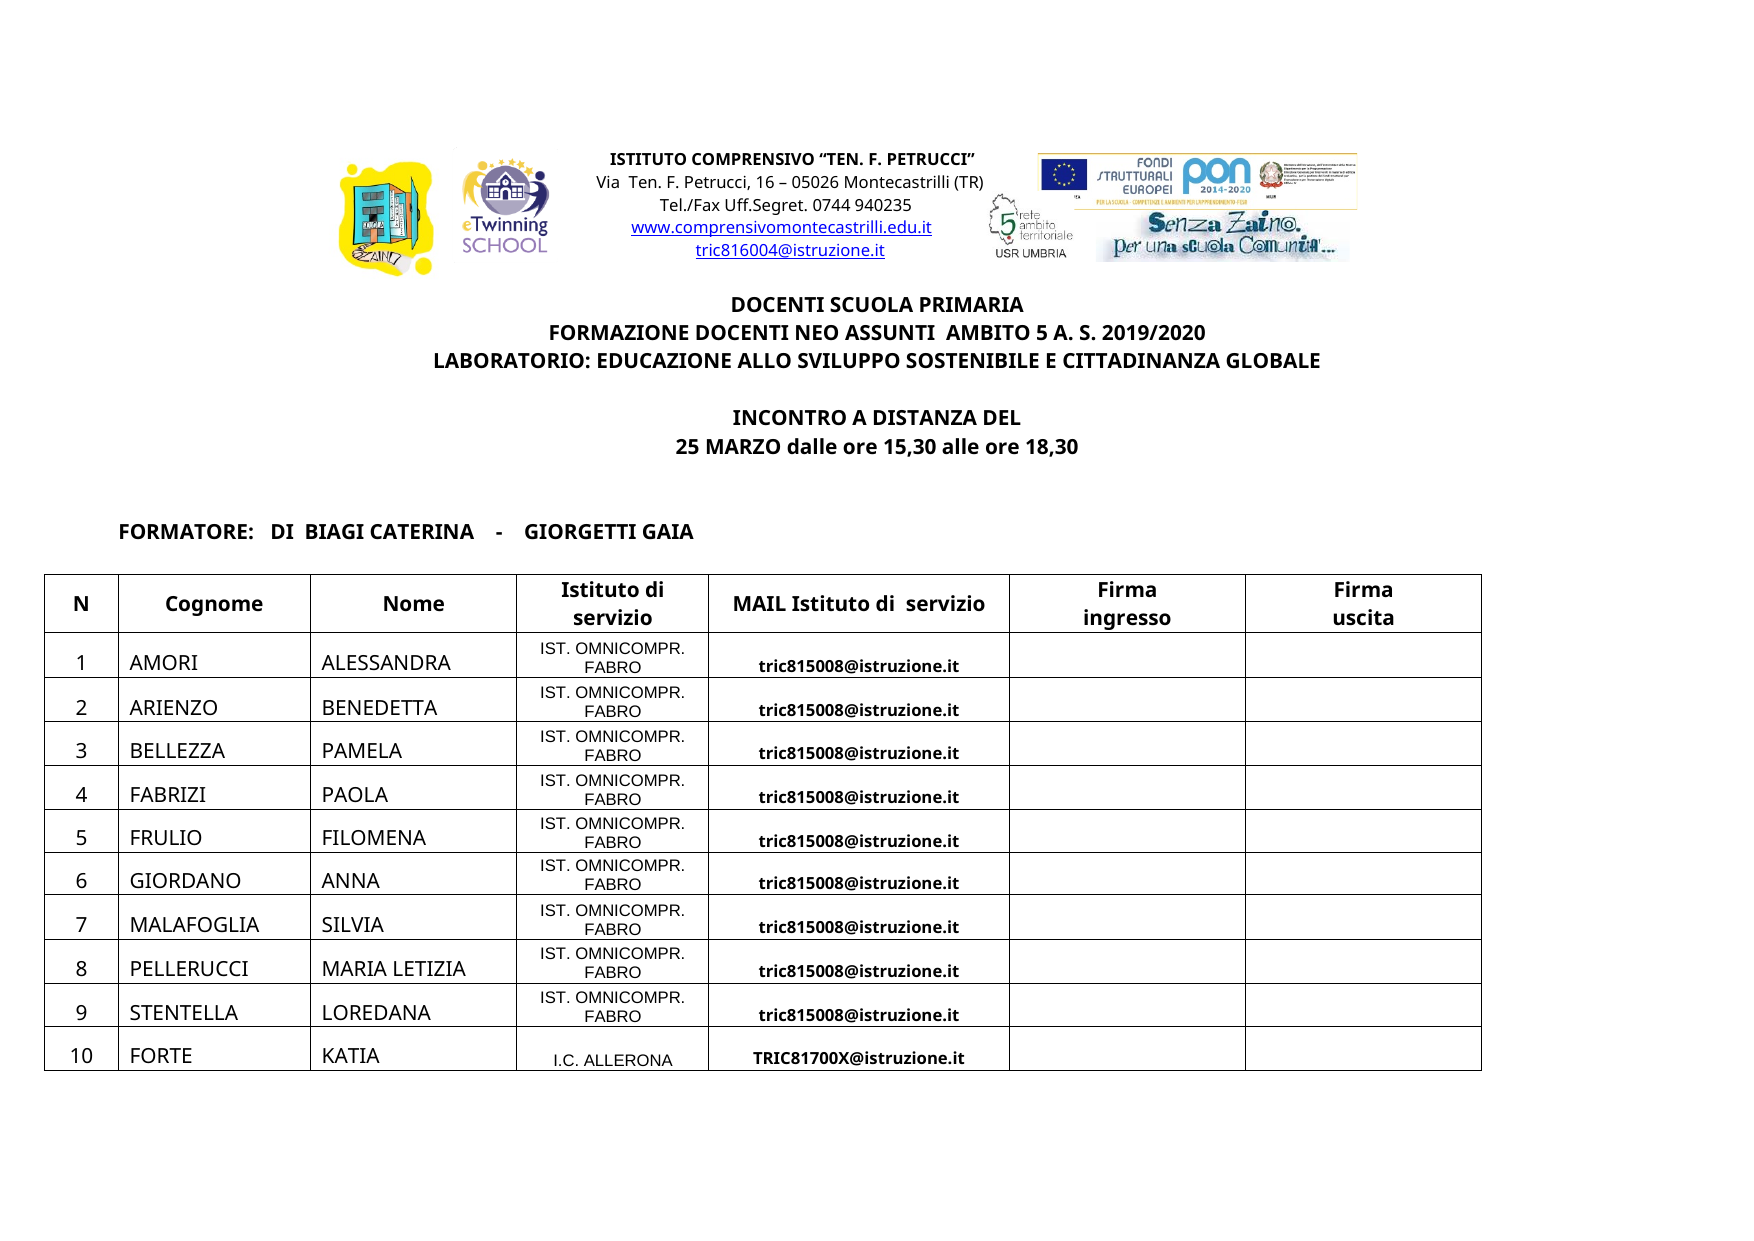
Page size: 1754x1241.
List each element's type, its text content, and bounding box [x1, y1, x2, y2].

table_cell PAOLA [311, 766, 516, 809]
table_cell IST. OMNICOMPR. FABRO [517, 984, 708, 1026]
table_cell BELLEZZA [119, 722, 310, 765]
table_cell [1010, 766, 1245, 809]
table_cell [1010, 633, 1245, 677]
table_cell BENEDETTA [311, 678, 516, 721]
table_cell tric815008@istruzione.it [709, 984, 1009, 1026]
table_cell IST. OMNICOMPR. FABRO [517, 810, 708, 852]
table_cell [1246, 940, 1481, 982]
table_cell AMORI [119, 633, 310, 677]
table_cell GIORDANO [119, 853, 310, 894]
table_cell [1246, 766, 1481, 809]
table_cell MARIA LETIZIA [311, 940, 516, 982]
text DOCENTI SCUOLA PRIMARIA [118, 290, 1636, 318]
text 25 MARZO dalle ore 15,30 alle ore 18,30 [118, 432, 1636, 460]
table_cell IST. OMNICOMPR. FABRO [517, 722, 708, 765]
table_cell ANNA [311, 853, 516, 894]
table_cell IST. OMNICOMPR. FABRO [517, 940, 708, 982]
table_cell tric815008@istruzione.it [709, 633, 1009, 677]
text INCONTRO A DISTANZA DEL [118, 403, 1636, 432]
text LABORATORIO: EDUCAZIONE ALLO SVILUPPO SOSTENIBILE E CITTADINANZA GLOBALE [118, 347, 1636, 375]
table_cell 10 [45, 1027, 118, 1070]
table_cell STENTELLA [119, 984, 310, 1026]
table_cell tric815008@istruzione.it [709, 853, 1009, 894]
table_cell [1010, 940, 1245, 982]
table_cell FORTE [119, 1027, 310, 1070]
table_cell LOREDANA [311, 984, 516, 1026]
table_cell 1 [45, 633, 118, 677]
table_cell IST. OMNICOMPR. FABRO [517, 766, 708, 809]
table_cell tric815008@istruzione.it [709, 895, 1009, 939]
table_cell [1246, 678, 1481, 721]
table_header ISTITUTO COMPRENSIVO “TEN. F. PETRUCCI” Via Ten. F. Petrucci, 16 – 05026 Montecastrilli (TR) Tel./Fax Uff.Segret. 0744 940235 www.comprensivomontecastrilli.edu.it tric816004@istruzione.it [383, 148, 1176, 261]
table_cell [1246, 1027, 1481, 1070]
text FORMAZIONE DOCENTI NEO ASSUNTI AMBITO 5 A. S. 2019/2020 [118, 318, 1636, 347]
table_header N [45, 575, 118, 632]
table_cell tric815008@istruzione.it [709, 940, 1009, 982]
table_header Nome [311, 575, 516, 632]
table_cell IST. OMNICOMPR. FABRO [517, 678, 708, 721]
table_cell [709, 1027, 1009, 1070]
table_cell tric815008@istruzione.it [709, 678, 1009, 721]
table_cell 7 [45, 895, 118, 939]
table_cell 8 [45, 940, 118, 982]
table_cell tric815008@istruzione.it [709, 810, 1009, 852]
table_cell [1010, 895, 1245, 939]
table_cell FRULIO [119, 810, 310, 852]
table_cell IST. OMNICOMPR. FABRO [517, 895, 708, 939]
table_cell FABRIZI [119, 766, 310, 809]
table_cell KATIA [311, 1027, 516, 1070]
table_cell [1010, 853, 1245, 894]
table_header Firma uscita [1246, 575, 1481, 632]
table_cell 6 [45, 853, 118, 894]
table_cell MALAFOGLIA [119, 895, 310, 939]
table_cell [1246, 810, 1481, 852]
table_cell tric815008@istruzione.it [709, 722, 1009, 765]
table_cell [1246, 853, 1481, 894]
table_cell I.C. ALLERONA [517, 1027, 708, 1070]
table_cell [1010, 984, 1245, 1026]
table_cell IST. OMNICOMPR. FABRO [517, 853, 708, 894]
table_cell [1246, 984, 1481, 1026]
table_cell 3 [45, 722, 118, 765]
text FORMATORE: DI BIAGI CATERINA - GIORGETTI GAIA [118, 517, 1636, 546]
table_header Firma ingresso [1010, 575, 1245, 632]
table_cell [1010, 722, 1245, 765]
table_header Cognome [119, 575, 310, 632]
table_cell [1246, 633, 1481, 677]
table_cell PAMELA [311, 722, 516, 765]
table_cell ARIENZO [119, 678, 310, 721]
table_cell tric815008@istruzione.it [709, 766, 1009, 809]
table_cell IST. OMNICOMPR. FABRO [517, 633, 708, 677]
table_cell [1010, 810, 1245, 852]
table_cell SILVIA [311, 895, 516, 939]
picture [1350, 153, 1358, 210]
table_cell [1246, 895, 1481, 939]
table_cell [1246, 722, 1481, 765]
table_cell 4 [45, 766, 118, 809]
table_header MAIL Istituto di servizio [709, 575, 1009, 632]
table_header [1176, 148, 1350, 261]
table_cell ALESSANDRA [311, 633, 516, 677]
table_cell PELLERUCCI [119, 940, 310, 982]
picture [318, 147, 558, 290]
table_cell FILOMENA [311, 810, 516, 852]
table_cell [1010, 1027, 1245, 1070]
table_cell 5 [45, 810, 118, 852]
table_header Istituto di servizio [517, 575, 708, 632]
table_cell [1010, 678, 1245, 721]
table_cell 2 [45, 678, 118, 721]
table_cell 9 [45, 984, 118, 1026]
